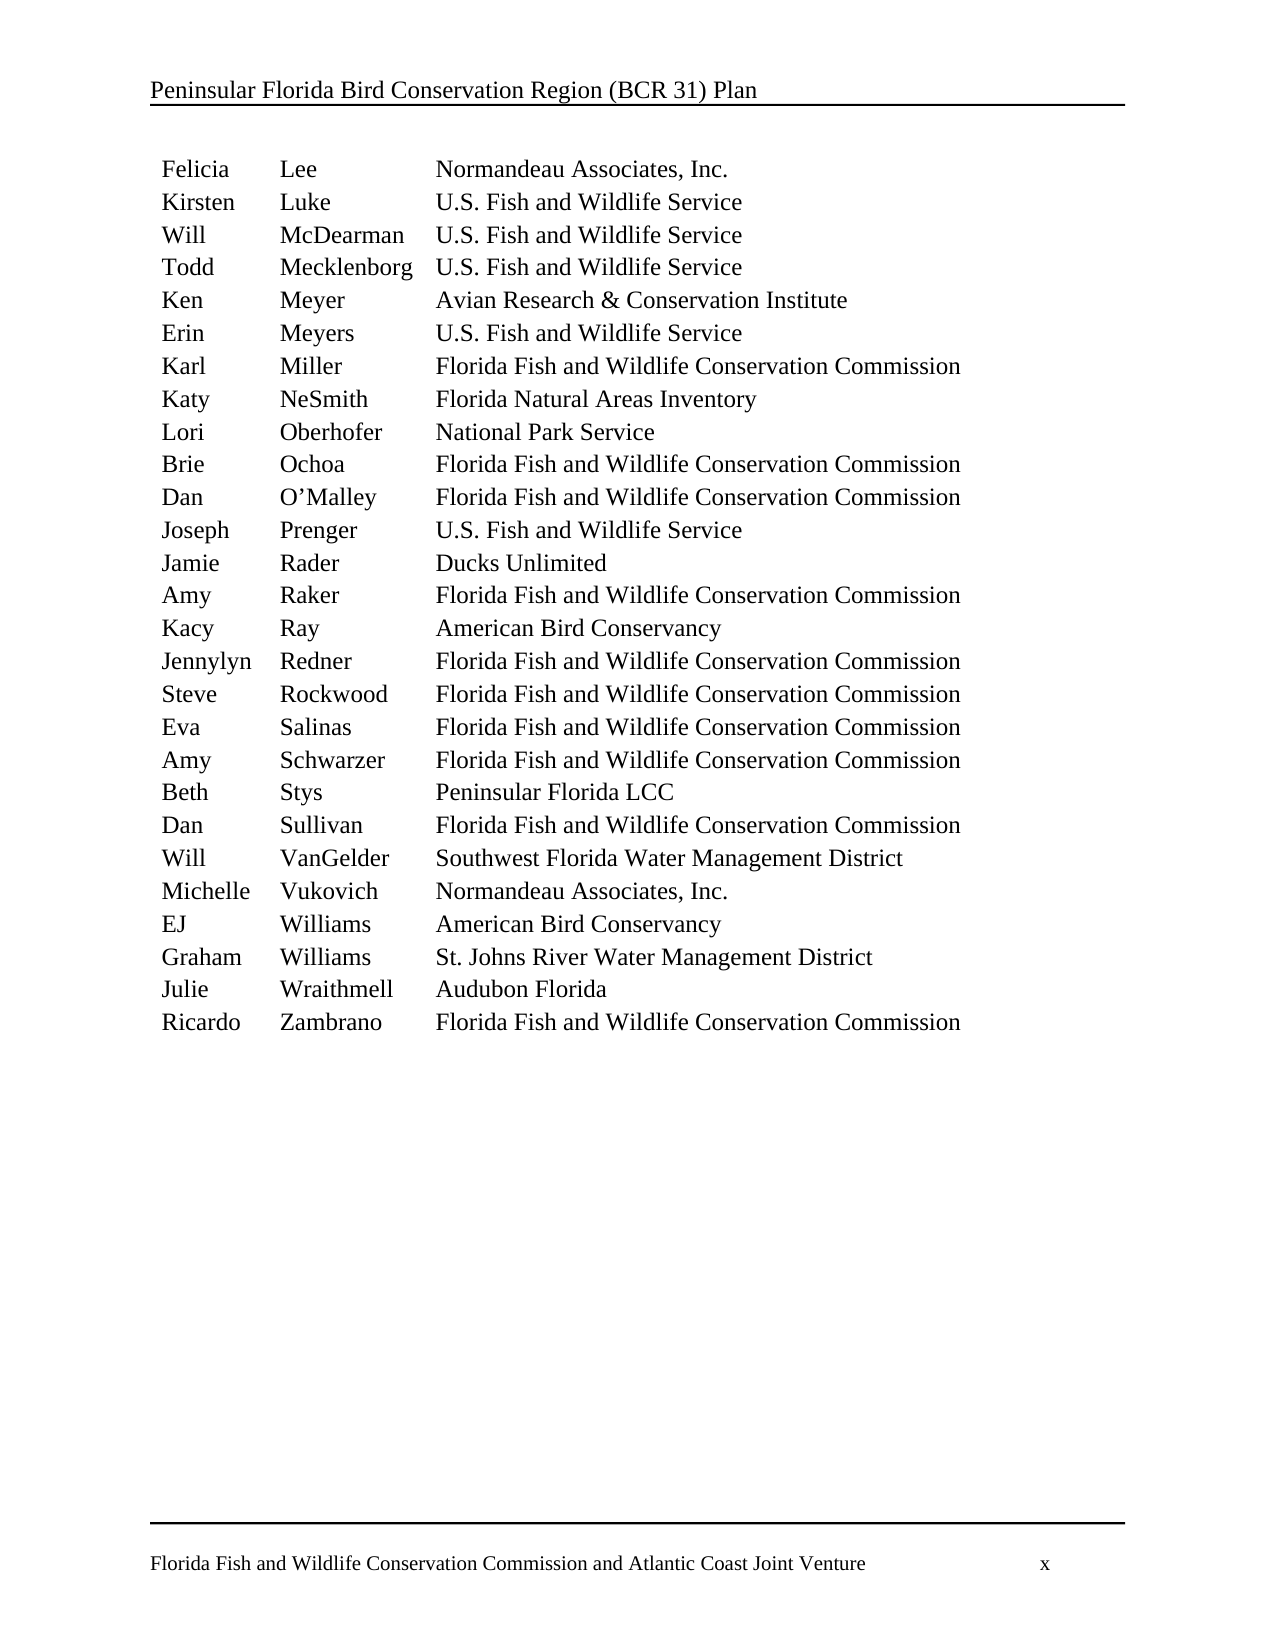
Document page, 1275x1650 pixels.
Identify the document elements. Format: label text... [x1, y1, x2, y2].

table_cell Wraithmell [268, 970, 424, 1003]
table_cell Dan [150, 806, 268, 839]
table_cell Sullivan [268, 806, 424, 839]
table_cell U.S. Fish and Wildlife Service [424, 249, 1106, 281]
table_cell Williams [268, 905, 424, 937]
table_cell Kacy [150, 609, 268, 642]
table_cell Audubon Florida [424, 970, 1106, 1003]
table_cell Karl [150, 347, 268, 380]
table_cell Amy [150, 577, 268, 609]
table_cell Steve [150, 675, 268, 708]
table_cell Ducks Unlimited [424, 544, 1106, 577]
table_cell Meyer [268, 281, 424, 314]
table_cell Zambrano [268, 1003, 424, 1036]
table_cell Florida Fish and Wildlife Conservation Commission [424, 1003, 1106, 1036]
table_cell Graham [150, 938, 268, 970]
table_cell EJ [150, 905, 268, 937]
table_cell Redner [268, 642, 424, 675]
table_cell Brie [150, 445, 268, 478]
table_cell Ray [268, 609, 424, 642]
table_cell Oberhofer [268, 413, 424, 445]
table_cell Felicia [150, 150, 268, 183]
table_cell Dan [150, 478, 268, 511]
table_cell National Park Service [424, 413, 1106, 445]
table_cell Vukovich [268, 872, 424, 905]
table_cell Raker [268, 577, 424, 609]
table_cell Ochoa [268, 445, 424, 478]
table_cell Florida Fish and Wildlife Conservation Commission [424, 741, 1106, 773]
table_cell Joseph [150, 511, 268, 544]
table_cell Luke [268, 183, 424, 216]
table_cell Stys [268, 774, 424, 806]
table_cell U.S. Fish and Wildlife Service [424, 216, 1106, 248]
table_cell Florida Fish and Wildlife Conservation Commission [424, 478, 1106, 511]
table_cell Avian Research & Conservation Institute [424, 281, 1106, 314]
table_cell Schwarzer [268, 741, 424, 773]
table_cell U.S. Fish and Wildlife Service [424, 511, 1106, 544]
table_cell Katy [150, 380, 268, 412]
table_cell Will [150, 839, 268, 872]
table_cell Miller [268, 347, 424, 380]
table_cell Ricardo [150, 1003, 268, 1036]
table_cell O’Malley [268, 478, 424, 511]
table_cell Jamie [150, 544, 268, 577]
table_cell Rader [268, 544, 424, 577]
table_cell VanGelder [268, 839, 424, 872]
table_cell St. Johns River Water Management District [424, 938, 1106, 970]
table_cell Florida Natural Areas Inventory [424, 380, 1106, 412]
table_cell Florida Fish and Wildlife Conservation Commission [424, 806, 1106, 839]
table_cell Salinas [268, 708, 424, 741]
table_cell Florida Fish and Wildlife Conservation Commission [424, 347, 1106, 380]
table_cell Florida Fish and Wildlife Conservation Commission [424, 577, 1106, 609]
table_cell Normandeau Associates, Inc. [424, 150, 1106, 183]
table_cell Florida Fish and Wildlife Conservation Commission [424, 445, 1106, 478]
table_cell NeSmith [268, 380, 424, 412]
table_cell Florida Fish and Wildlife Conservation Commission [424, 642, 1106, 675]
table_cell Lee [268, 150, 424, 183]
table_cell Florida Fish and Wildlife Conservation Commission [424, 675, 1106, 708]
table_cell Normandeau Associates, Inc. [424, 872, 1106, 905]
table_cell Prenger [268, 511, 424, 544]
table_cell Ken [150, 281, 268, 314]
table_cell Julie [150, 970, 268, 1003]
table_cell American Bird Conservancy [424, 609, 1106, 642]
table_cell U.S. Fish and Wildlife Service [424, 314, 1106, 347]
table_cell Rockwood [268, 675, 424, 708]
table_cell Jennylyn [150, 642, 268, 675]
table_cell U.S. Fish and Wildlife Service [424, 183, 1106, 216]
table_cell Florida Fish and Wildlife Conservation Commission [424, 708, 1106, 741]
table_cell Williams [268, 938, 424, 970]
table_cell Todd [150, 249, 268, 281]
table_cell Michelle [150, 872, 268, 905]
table_cell Southwest Florida Water Management District [424, 839, 1106, 872]
table_cell Lori [150, 413, 268, 445]
table_cell Will [150, 216, 268, 248]
table_cell American Bird Conservancy [424, 905, 1106, 937]
table_cell Kirsten [150, 183, 268, 216]
table_cell Amy [150, 741, 268, 773]
table_cell Mecklenborg [268, 249, 424, 281]
table_cell McDearman [268, 216, 424, 248]
table_cell Meyers [268, 314, 424, 347]
table_cell Eva [150, 708, 268, 741]
table_cell Peninsular Florida LCC [424, 774, 1106, 806]
table_cell Beth [150, 774, 268, 806]
table_cell Erin [150, 314, 268, 347]
